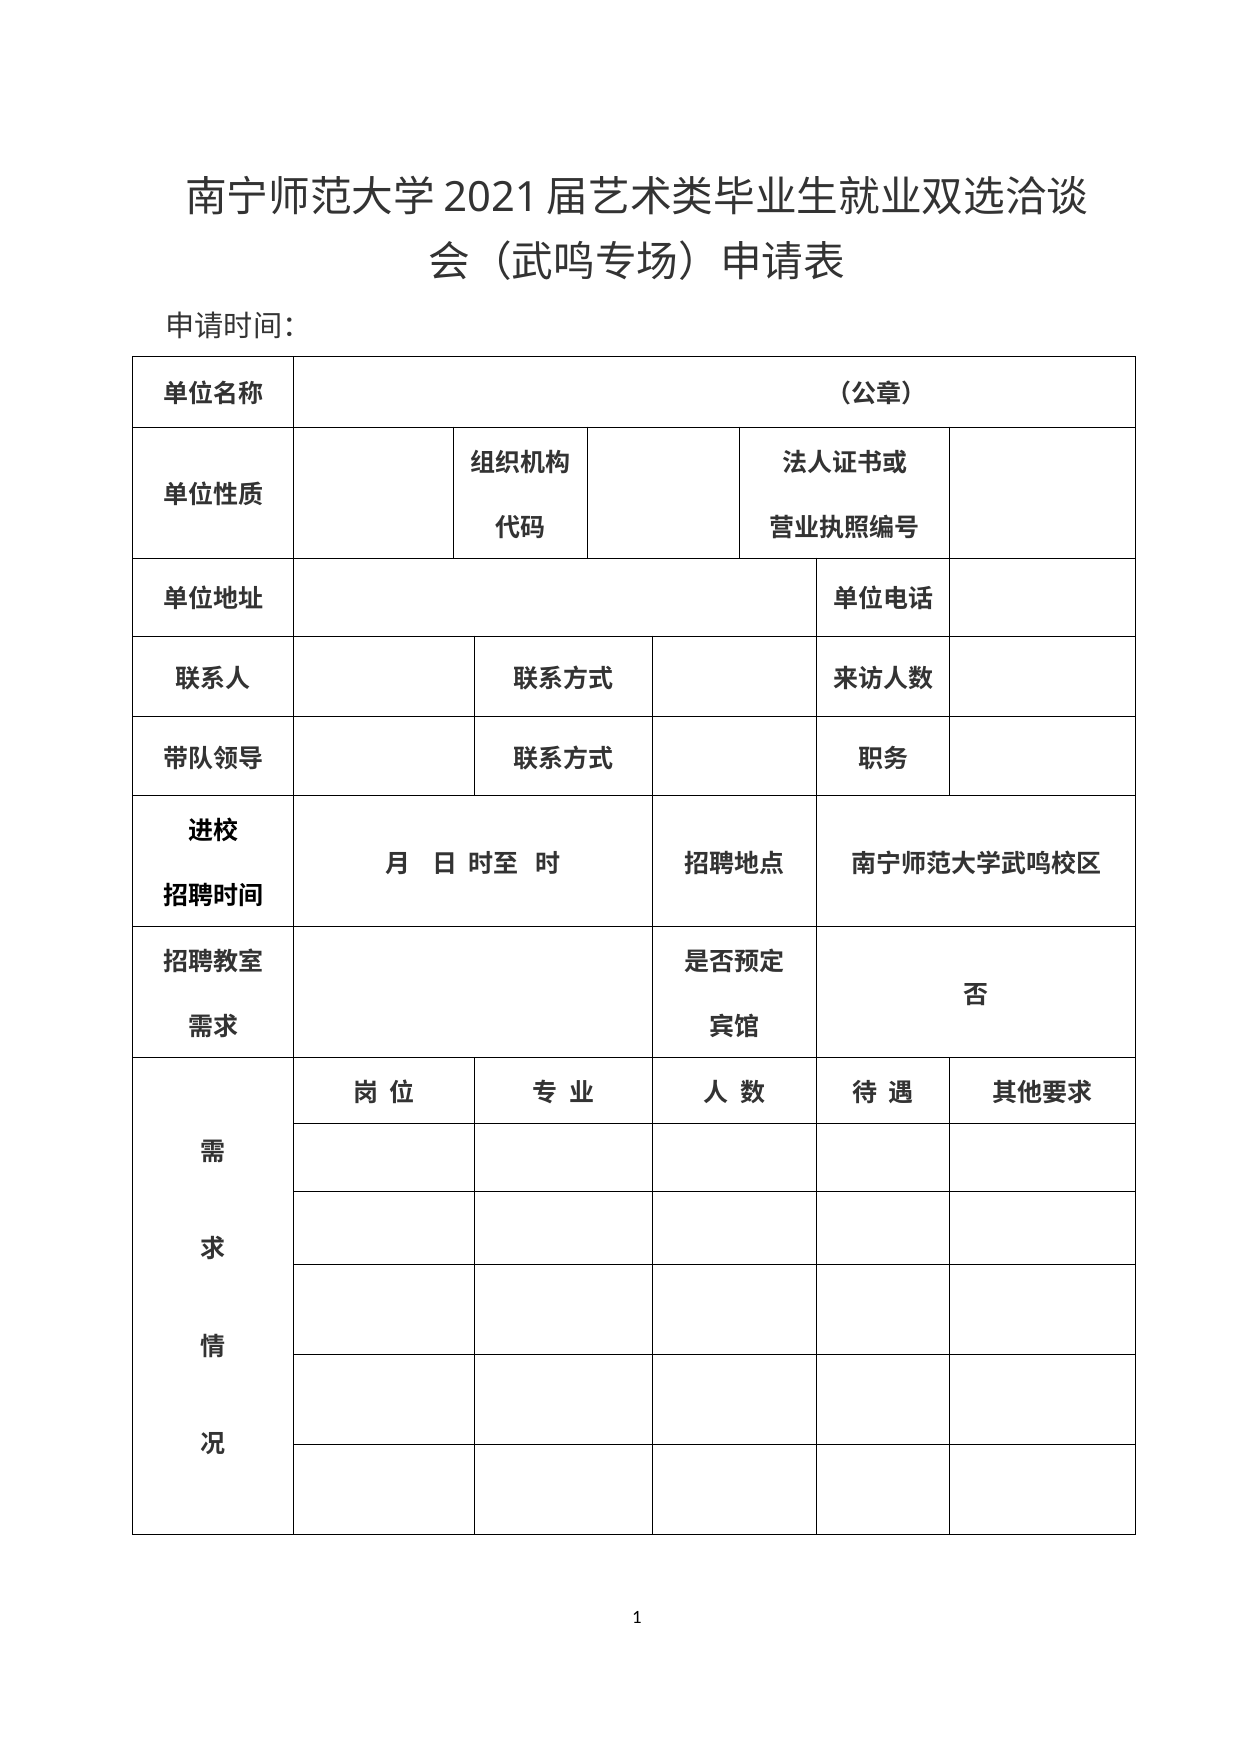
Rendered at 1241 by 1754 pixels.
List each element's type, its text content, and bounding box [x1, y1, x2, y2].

table_cell [950, 1445, 1135, 1533]
table_cell [475, 1265, 652, 1353]
table_cell 进校 招聘时间 [133, 796, 293, 926]
table_cell [294, 1445, 474, 1533]
table_cell [294, 559, 816, 636]
table_cell [653, 717, 816, 795]
table_cell [653, 1445, 816, 1533]
table_cell [950, 717, 1135, 795]
table_cell [950, 1124, 1135, 1191]
table_cell 职务 [817, 717, 949, 795]
table_cell [950, 428, 1135, 558]
table_cell 联系人 [133, 637, 293, 716]
table_cell 带队领导 [133, 717, 293, 795]
table_cell [950, 637, 1135, 716]
table_cell 联系方式 [475, 717, 652, 795]
table_cell 南宁师范大学武鸣校区 [817, 796, 1135, 926]
text 南宁师范大学2021届艺术类毕业生就业双选洽谈会（武鸣专场）申请表 [165, 161, 1107, 291]
table_cell [653, 1192, 816, 1263]
table_cell 单位地址 [133, 559, 293, 636]
table_cell 岗 位 [294, 1058, 474, 1123]
table_cell [294, 717, 474, 795]
table_cell [294, 927, 652, 1057]
table_cell [653, 637, 816, 716]
table_cell 组织机构代码 [454, 428, 587, 558]
text 申请时间： [165, 291, 1107, 356]
table_cell 招聘地点 [653, 796, 816, 926]
table_cell [817, 1192, 949, 1263]
table_cell [588, 428, 739, 558]
table_cell [817, 1355, 949, 1443]
table_cell 单位性质 [133, 428, 293, 558]
table_cell 单位电话 [817, 559, 949, 636]
table_cell [294, 1355, 474, 1443]
table_cell 否 [817, 927, 1135, 1057]
table_cell [475, 1192, 652, 1263]
table_cell [475, 1355, 652, 1443]
table_cell 月 日 时至 时 [294, 796, 652, 926]
table_cell [475, 1124, 652, 1191]
table_header （公章） [294, 357, 1135, 427]
table_cell [294, 1124, 474, 1191]
table_cell [294, 1192, 474, 1263]
table_cell [950, 1192, 1135, 1263]
table_cell 待 遇 [817, 1058, 949, 1123]
table_cell 专 业 [475, 1058, 652, 1123]
table_cell [950, 1355, 1135, 1443]
table_cell [817, 1265, 949, 1353]
table_cell 人 数 [653, 1058, 816, 1123]
table_cell 来访人数 [817, 637, 949, 716]
table_cell 是否预定 宾馆 [653, 927, 816, 1057]
table_cell 招聘教室 需求 [133, 927, 293, 1057]
table_cell [475, 1445, 652, 1533]
table_cell 需 求 情 况 [133, 1058, 293, 1533]
table_cell [817, 1124, 949, 1191]
table_cell [950, 559, 1135, 636]
table_cell 法人证书或 营业执照编号 [740, 428, 949, 558]
table_cell [653, 1265, 816, 1353]
table_cell [294, 428, 453, 558]
table_header 单位名称 [133, 357, 293, 427]
table_cell 联系方式 [475, 637, 652, 716]
table_cell [950, 1265, 1135, 1353]
table_cell [653, 1355, 816, 1443]
table_cell [653, 1124, 816, 1191]
table_cell 其他要求 [950, 1058, 1135, 1123]
table_cell [817, 1445, 949, 1533]
table_cell [294, 1265, 474, 1353]
table_cell [294, 637, 474, 716]
